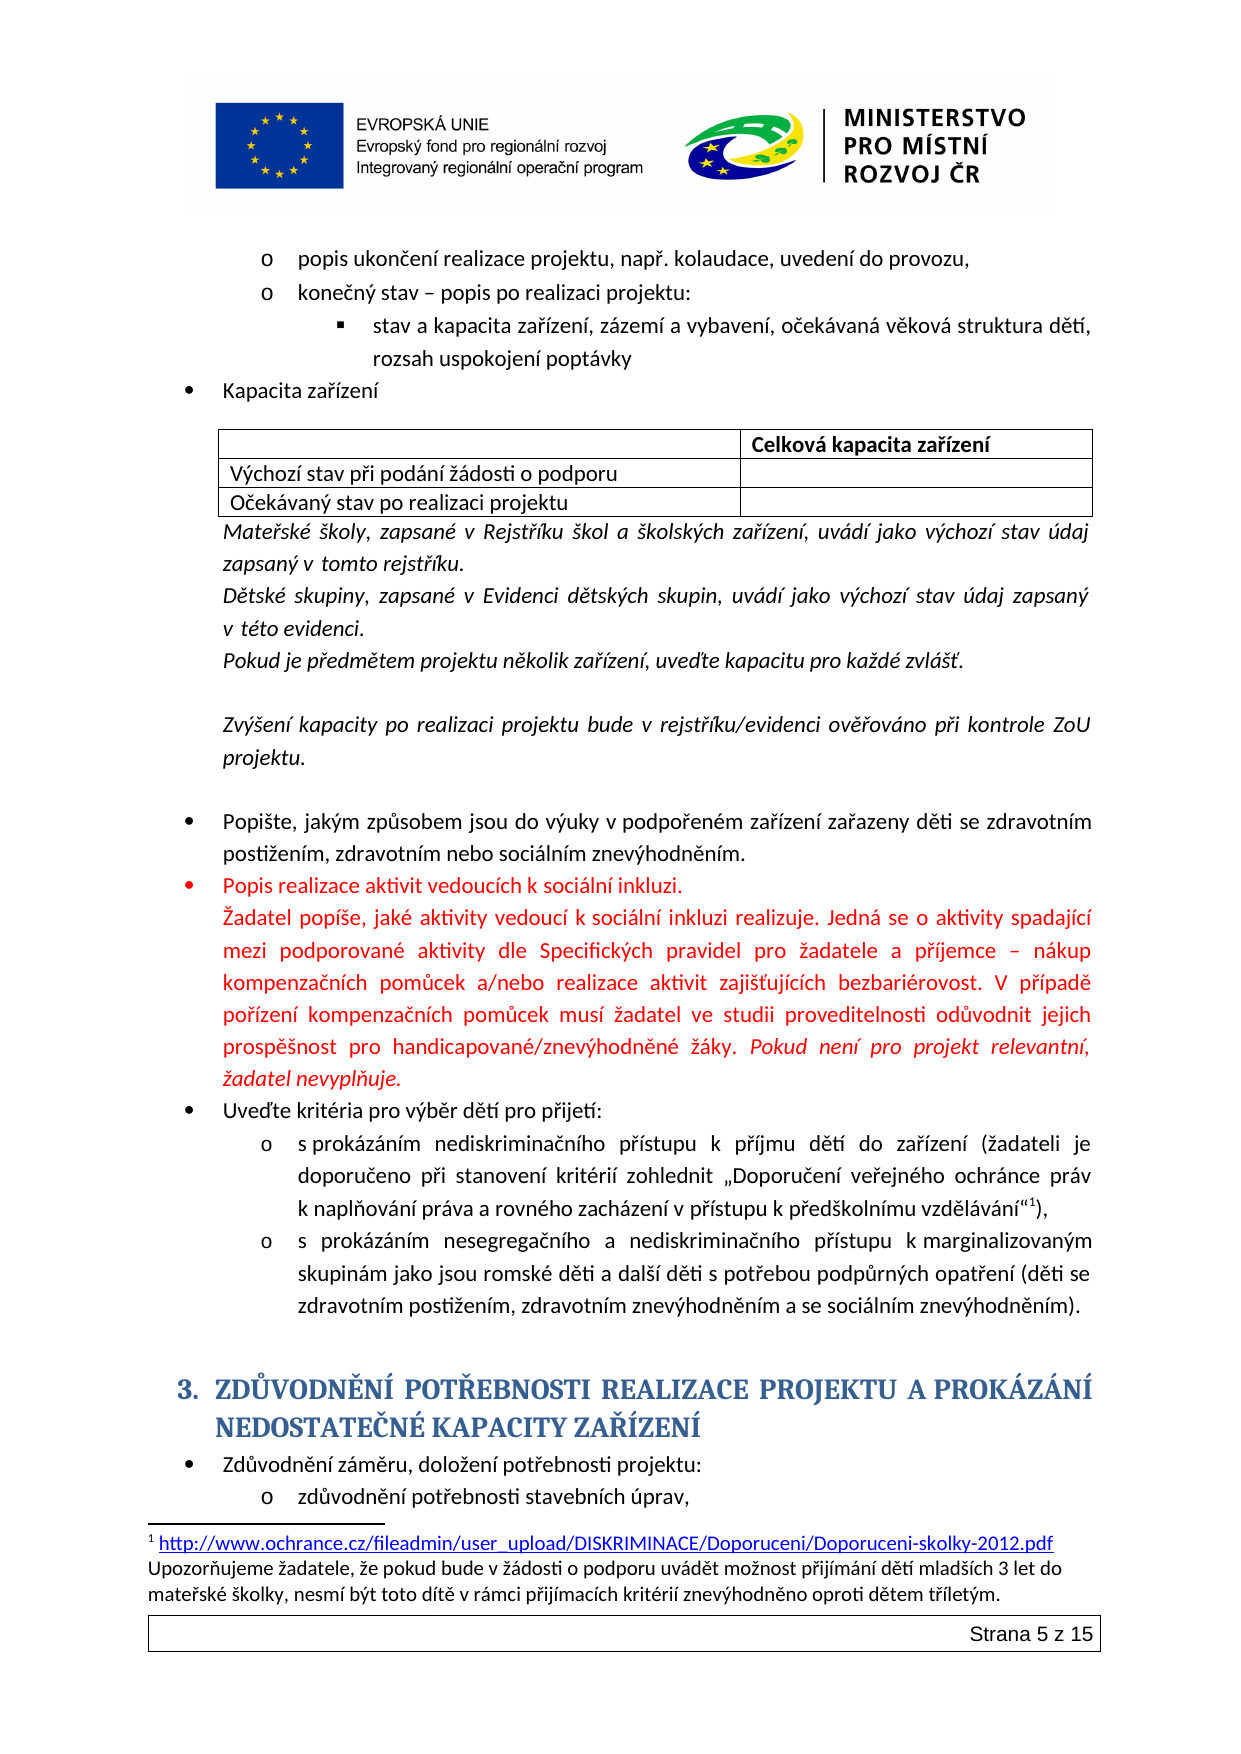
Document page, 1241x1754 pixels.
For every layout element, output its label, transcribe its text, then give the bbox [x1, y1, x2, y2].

list Kapacita zařízení [185, 376, 1093, 404]
list konečný stav – popis po realizaci projektu: [260, 278, 1093, 307]
list Popište, jakým způsobem jsou do výuky v podpořeném zařízení zařazeny děti se zdravotním postižením, zdravotním nebo sociálním znevýhodněním. [185, 807, 1093, 867]
subtitle ZDŮVODNĚNÍ POTŘEBNOSTI REALIZACE PROJEKTU a prokázání nedostatečné kapacity zařízení [177, 1373, 1093, 1445]
list s prokázáním nesegregačního a nediskriminačního přístupu k marginalizovaným skupinám jako jsou romské děti a další děti s potřebou podpůrných opatření (děti se zdravotním postižením, zdravotním znevýhodněním a se sociálním znevýhodněním). [260, 1226, 1093, 1319]
list zdůvodnění potřebnosti stavebních úprav, [260, 1482, 1093, 1511]
list popis ukončení realizace projektu, např. kolaudace, uvedení do provozu, [260, 244, 1093, 274]
list Žadatel popíše, jaké aktivity vedoucí k sociální inkluzi realizuje. Jedná se o aktivity spadající mezi podporované aktivity dle Specifických pravidel pro žadatele a příjemce – nákup kompenzačních pomůcek a/nebo realizace aktivit zajišťujících bezbariérovost. V případě pořízení kompenzačních pomůcek musí žadatel ve studii proveditelnosti odůvodnit jejich prospěšnost pro handicapované/znevýhodněné žáky. Pokud není pro projekt relevantní, žadatel nevyplňuje. [223, 903, 1093, 1092]
table_cell [741, 488, 1092, 516]
list stav a kapacita zařízení, zázemí a vybavení, očekávaná věková struktura dětí, rozsah uspokojení poptávky [335, 312, 1093, 372]
table_cell [741, 459, 1092, 487]
list Uveďte kritéria pro výběr dětí pro přijetí: [185, 1097, 1093, 1125]
table_cell Očekávaný stav po realizaci projektu [219, 488, 740, 516]
list Zvýšení kapacity po realizaci projektu bude v rejstříku/evidenci ověřováno při kontrole ZoU projektu. [223, 710, 1093, 771]
list s prokázáním nediskriminačního přístupu k příjmu dětí do zařízení (žadateli je doporučeno při stanovení kritérií zohlednit „Doporučení veřejného ochránce práv k naplňování práva a rovného zacházení v přístupu k předškolnímu vzdělávání“), [260, 1129, 1093, 1222]
list Dětské skupiny, zapsané v Evidenci dětských skupin, uvádí jako výchozí stav údaj zapsaný v této evidenci. [223, 582, 1093, 642]
list Mateřské školy, zapsané v Rejstříku škol a školských zařízení, uvádí jako výchozí stav údaj zapsaný v tomto rejstříku. [223, 517, 1093, 577]
list Pokud je předmětem projektu několik zařízení, uveďte kapacitu pro každé zvlášť. [223, 646, 1093, 674]
table_header Celková kapacita zařízení [741, 430, 1092, 458]
picture [187, 73, 1053, 217]
table_header [219, 430, 740, 458]
list Popis realizace aktivit vedoucích k sociální inkluzi. [185, 871, 1093, 899]
table_cell Výchozí stav při podání žádosti o podporu [219, 459, 740, 487]
list Zdůvodnění záměru, doložení potřebnosti projektu: [185, 1450, 1093, 1478]
